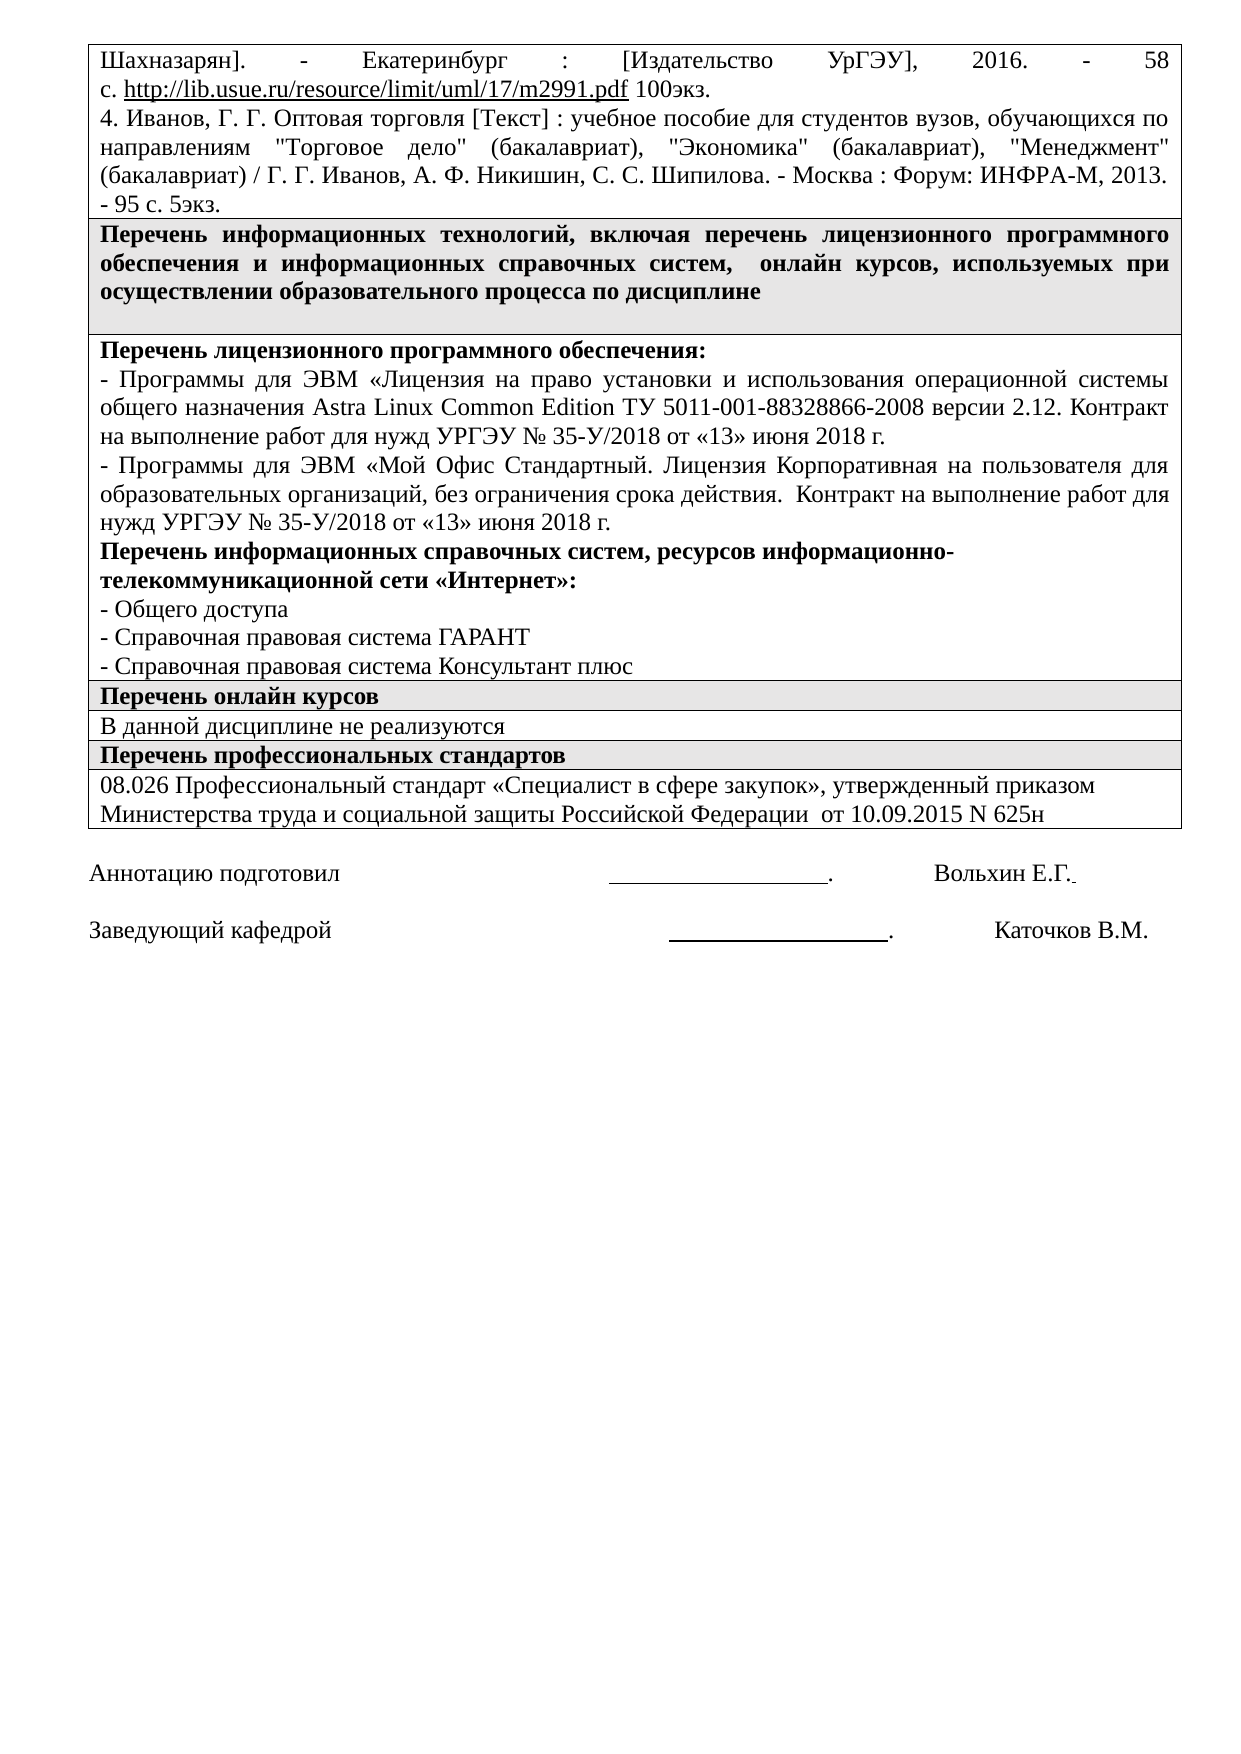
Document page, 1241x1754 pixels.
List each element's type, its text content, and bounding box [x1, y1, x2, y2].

table_cell Перечень информационных технологий, включая перечень лицензионного программного обеспечения и информационных справочных систем, онлайн курсов, используемых при осуществлении образовательного процесса по дисциплине [89, 219, 1181, 334]
table_cell Перечень лицензионного программного обеспечения: - Программы для ЭВМ «Лицензия на право установки и использования операционной системы общего назначения Astra Linux Common Edition ТУ 5011-001-88328866-2008 версии 2.12. Контракт на выполнение работ для нужд УРГЭУ № 35-У/2018 от «13» июня 2018 г. - Программы для ЭВМ «Мой Офис Стандартный. Лицензия Корпоративная на пользователя для образовательных организаций, без ограничения срока действия. Контракт на выполнение работ для нужд УРГЭУ № 35-У/2018 от «13» июня 2018 г. Перечень информационных справочных систем, ресурсов информационно-телекоммуникационной сети «Интернет»: - Общего доступа - Справочная правовая система ГАРАНТ - Справочная правовая система Консультант плюс [89, 335, 1181, 680]
text Заведующий кафедрой . Каточков В.М. [88, 915, 1181, 944]
table_cell В данной дисциплине не реализуются [89, 711, 1181, 739]
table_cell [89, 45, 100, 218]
table_cell Перечень профессиональных стандартов [89, 741, 1181, 769]
table_cell 08.026 Профессиональный стандарт «Специалист в сфере закупок», утвержденный приказом Министерства труда и социальной защиты Российской Федерации от 10.09.2015 N 625н [89, 770, 1181, 828]
text Аннотацию подготовил . Вольхин Е.Г. [88, 858, 1181, 886]
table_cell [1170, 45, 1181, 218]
table_cell Перечень онлайн курсов [89, 681, 1181, 710]
